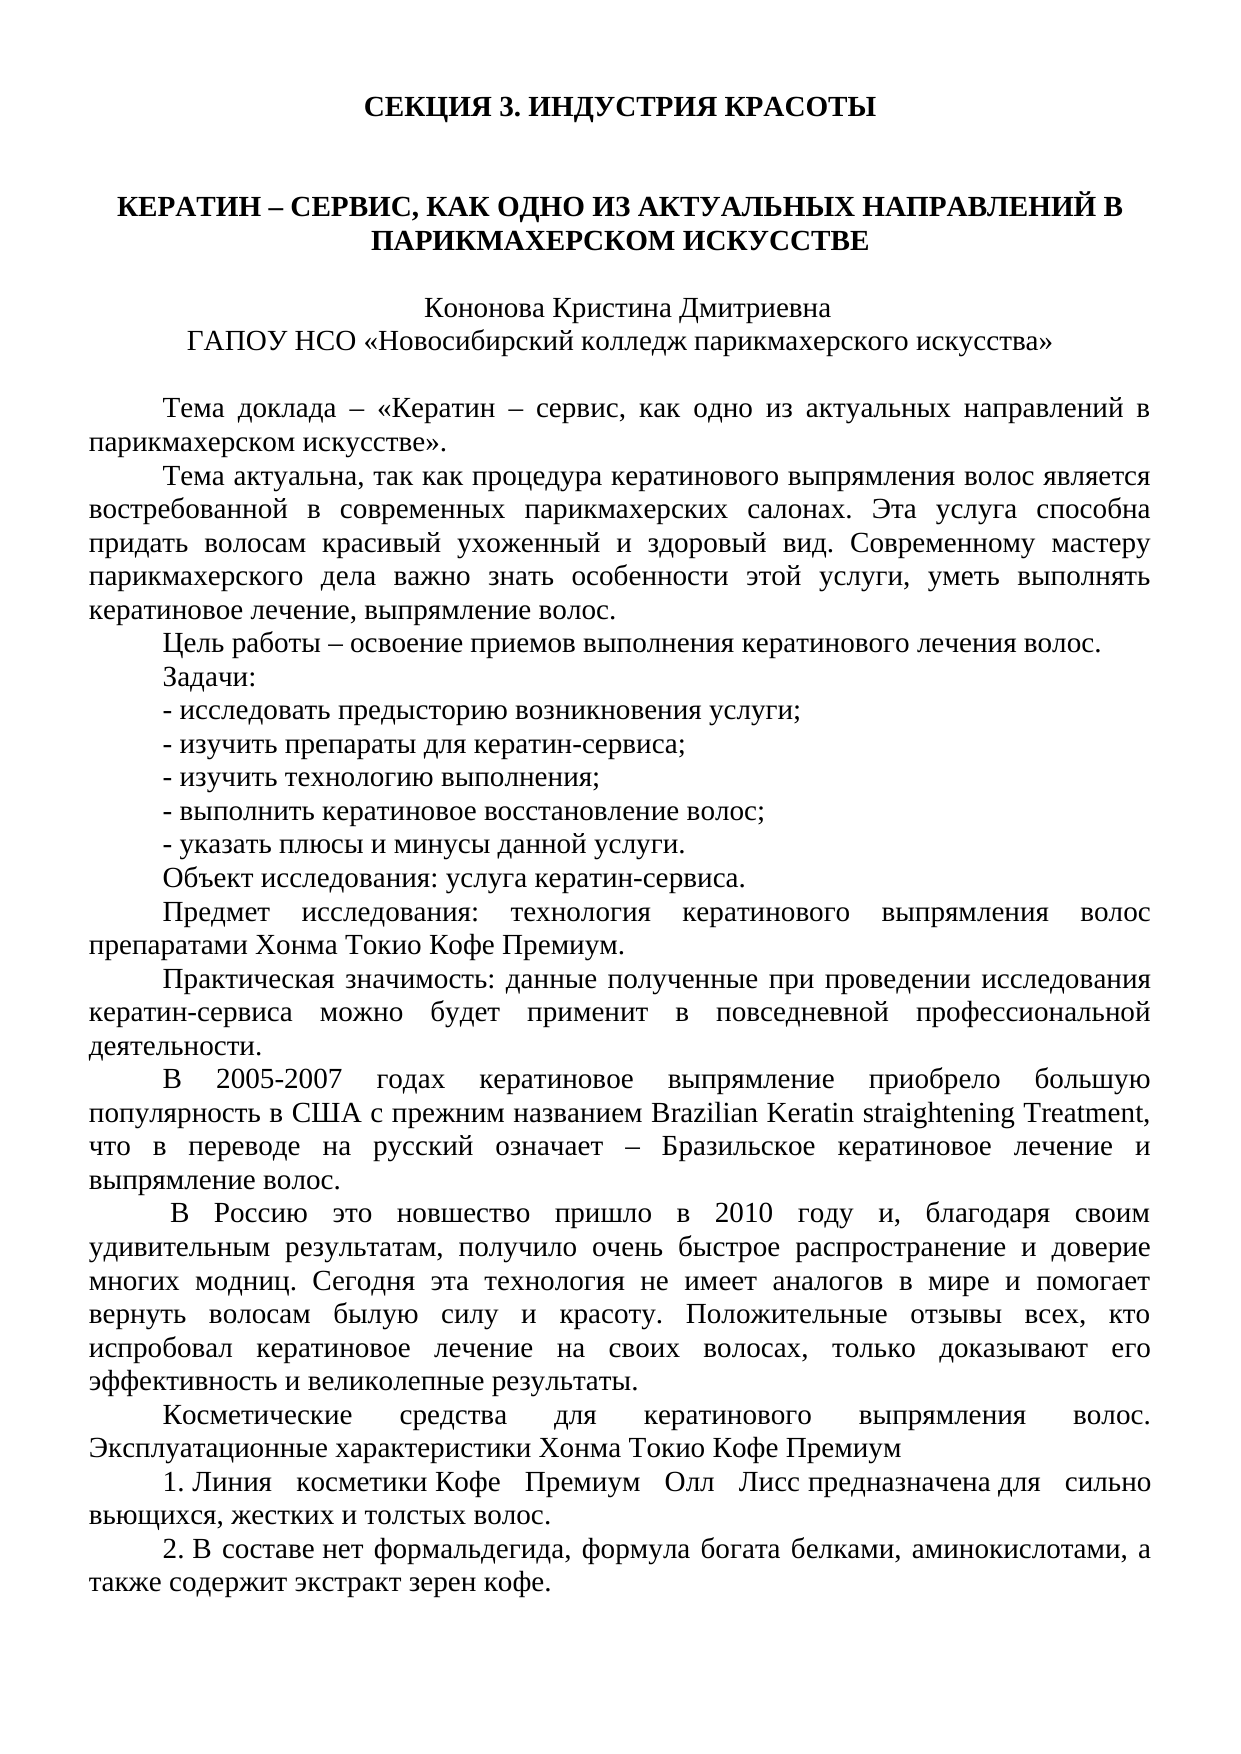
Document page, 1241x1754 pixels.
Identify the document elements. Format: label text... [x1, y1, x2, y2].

text Объект исследования: услуга кератин-сервиса. [89, 860, 1152, 894]
text - изучить препараты для кератин-сервиса; [89, 726, 1152, 759]
text Задачи: [89, 659, 1152, 692]
text - исследовать предысторию возникновения услуги; [89, 692, 1152, 726]
text - изучить технологию выполнения; [89, 759, 1152, 793]
text Цель работы – освоение приемов выполнения кератинового лечения волос. [89, 625, 1152, 659]
text В Россию это новшество пришло в 2010 году и, благодаря своим удивительным результатам, получило очень быстрое распространение и доверие многих модниц. Сегодня эта технология не имеет аналогов в мире и помогает вернуть волосам былую силу и красоту. Положительные отзывы всех, кто испробовал кератиновое лечение на своих волосах, только доказывают его эффективность и великолепные результаты. [89, 1196, 1152, 1397]
text Кератин – сервис, как одно из актуальных направлений в парикмахерском искусстве [89, 189, 1152, 256]
text СЕКЦИЯ 3. ИНДУСТРИЯ КРАСОТЫ [89, 89, 1152, 122]
text В 2005-2007 годах кератиновое выпрямление приобрело большую популярность в США с прежним названием Brazilian Keratin straightening Treatment, что в переводе на русский означает – Бразильское кератиновое лечение и выпрямление волос. [89, 1061, 1152, 1196]
text - указать плюсы и минусы данной услуги. [89, 827, 1152, 860]
text Тема доклада – «Кератин – сервис, как одно из актуальных направлений в парикмахерском искусстве». [89, 391, 1152, 458]
text Кононова Кристина Дмитриевна [89, 290, 1152, 323]
text - выполнить кератиновое восстановление волос; [89, 793, 1152, 827]
list Линия косметики Кофе Премиум Олл Лисс предназначена для сильно вьющихся, жестких и толстых волос. [89, 1464, 1152, 1531]
text Косметические средства для кератинового выпрямления волос. Эксплуатационные характеристики Хонма Токио Кофе Премиум [89, 1397, 1152, 1464]
text Предмет исследования: технология кератинового выпрямления волос препаратами Хонма Токио Кофе Премиум. [89, 894, 1152, 961]
text ГАПОУ НСО «Новосибирский колледж парикмахерского искусства» [89, 323, 1152, 357]
text Тема актуальна, так как процедура кератинового выпрямления волос является востребованной в современных парикмахерских салонах. Эта услуга способна придать волосам красивый ухоженный и здоровый вид. Современному мастеру парикмахерского дела важно знать особенности этой услуги, уметь выполнять кератиновое лечение, выпрямление волос. [89, 458, 1152, 625]
text Практическая значимость: данные полученные при проведении исследования кератин-сервиса можно будет применит в повседневной профессиональной деятельности. [89, 961, 1152, 1061]
list В составе нет формальдегида, формула богата белками, аминокислотами, а также содержит экстракт зерен кофе. [89, 1531, 1152, 1598]
